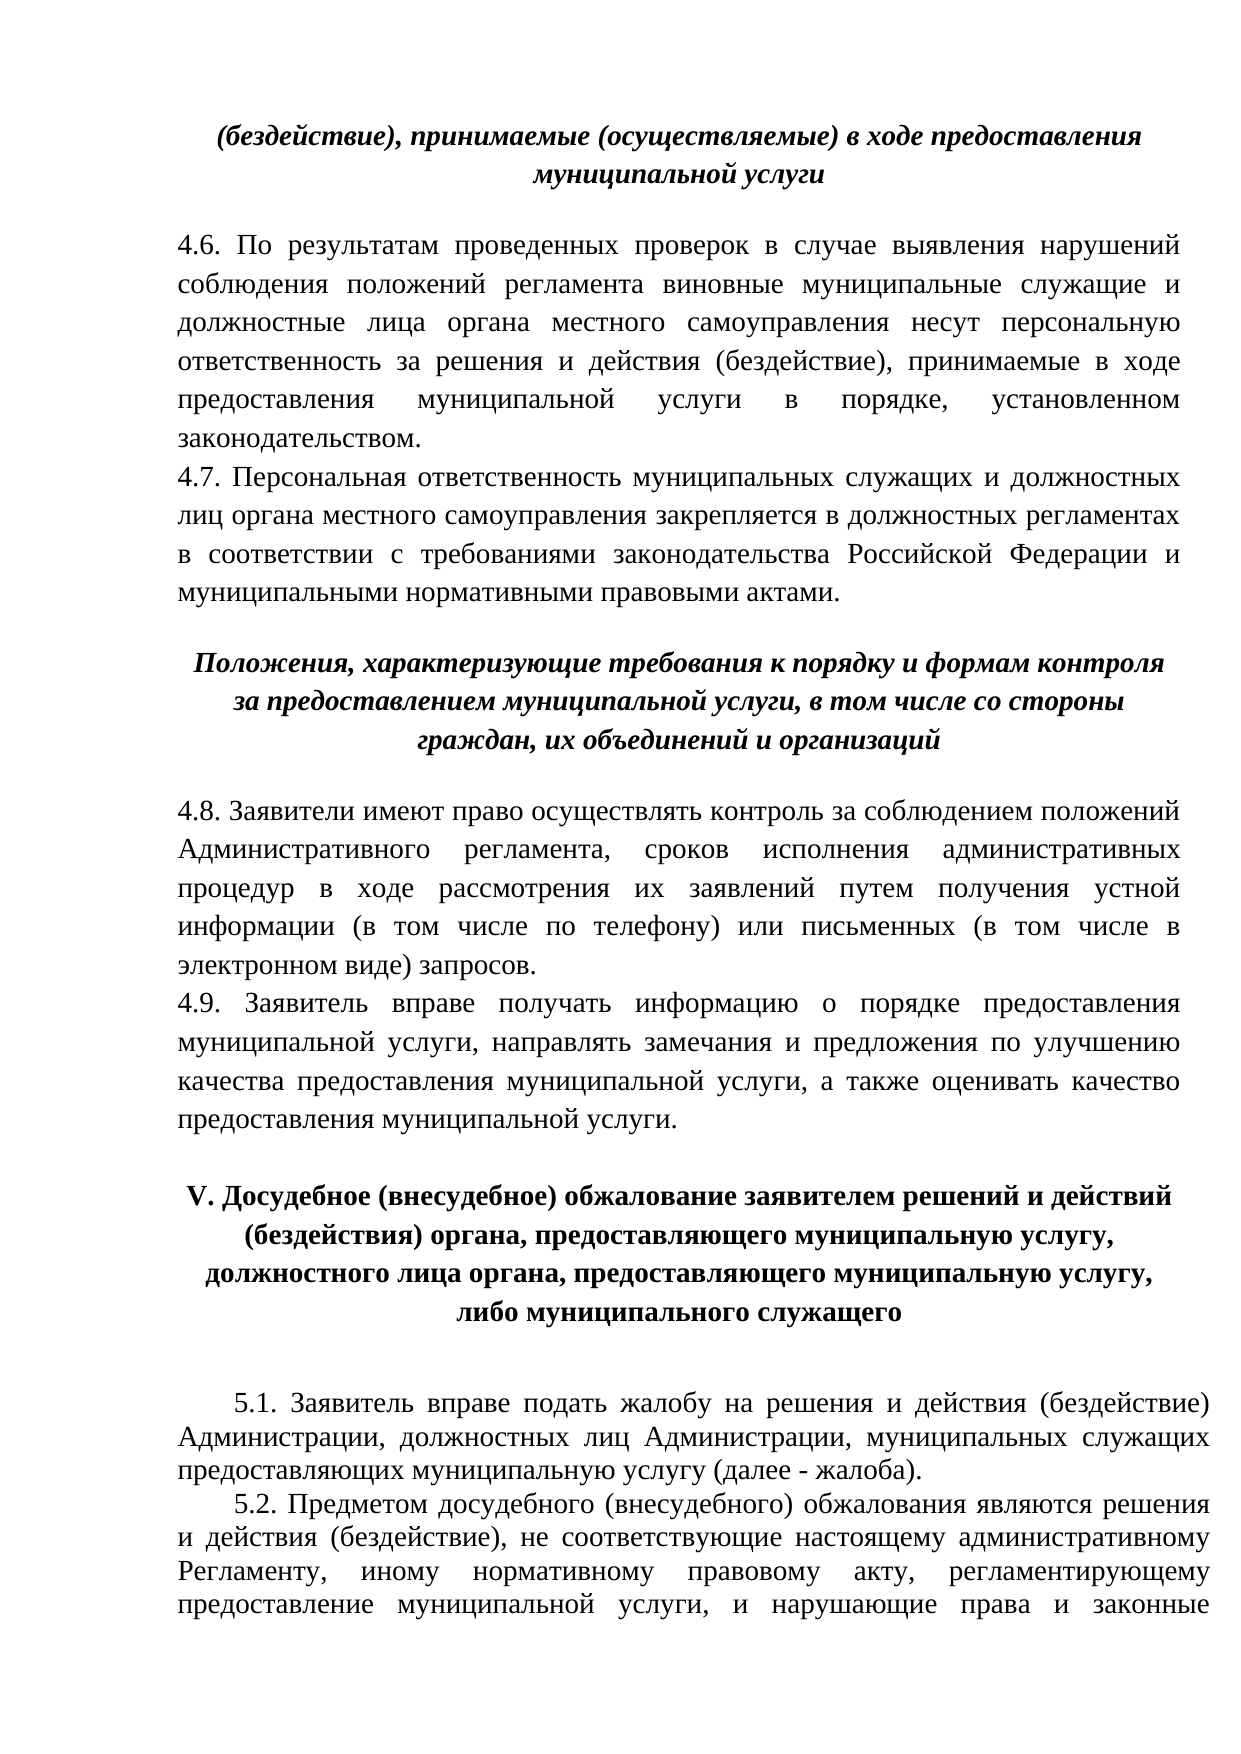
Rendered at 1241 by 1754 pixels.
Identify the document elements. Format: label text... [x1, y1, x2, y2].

text 4.8. Заявители имеют право осуществлять контроль за соблюдением положений Административного регламента, сроков исполнения административных процедур в ходе рассмотрения их заявлений путем получения устной информации (в том числе по телефону) или письменных (в том числе в электронном виде) запросов. [177, 793, 1181, 981]
text Положения, характеризующие требования к порядку и формам контроля за предоставлением муниципальной услуги, в том числе со стороны граждан, их объединений и организаций [177, 645, 1181, 756]
text 5.1. Заявитель вправе подать жалобу на решения и действия (бездействие) Администрации, должностных лиц Администрации, муниципальных служащих предоставляющих муниципальную услугу (далее - жалоба). [177, 1385, 1211, 1486]
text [177, 118, 1181, 190]
text 4.7. Персональная ответственность муниципальных служащих и должностных лиц органа местного самоуправления закрепляется в должностных регламентах в соответствии с требованиями законодательства Российской Федерации и муниципальными нормативными правовыми актами. [177, 459, 1181, 608]
text 4.6. По результатам проведенных проверок в случае выявления нарушений соблюдения положений регламента виновные муниципальные служащие и должностные лица органа местного самоуправления несут персональную ответственность за решения и действия (бездействие), принимаемые в ходе предоставления муниципальной услуги в порядке, установленном законодательством. [177, 227, 1181, 454]
text 4.9. Заявитель вправе получать информацию о порядке предоставления муниципальной услуги, направлять замечания и предложения по улучшению качества предоставления муниципальной услуги, а также оценивать качество предоставления муниципальной услуги. [177, 986, 1181, 1135]
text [177, 1486, 1211, 1620]
text V. Досудебное (внесудебное) обжалование заявителем решений и действий (бездействия) органа, предоставляющего муниципальную услугу, должностного лица органа, предоставляющего муниципальную услугу, либо муниципального служащего [177, 1178, 1181, 1327]
